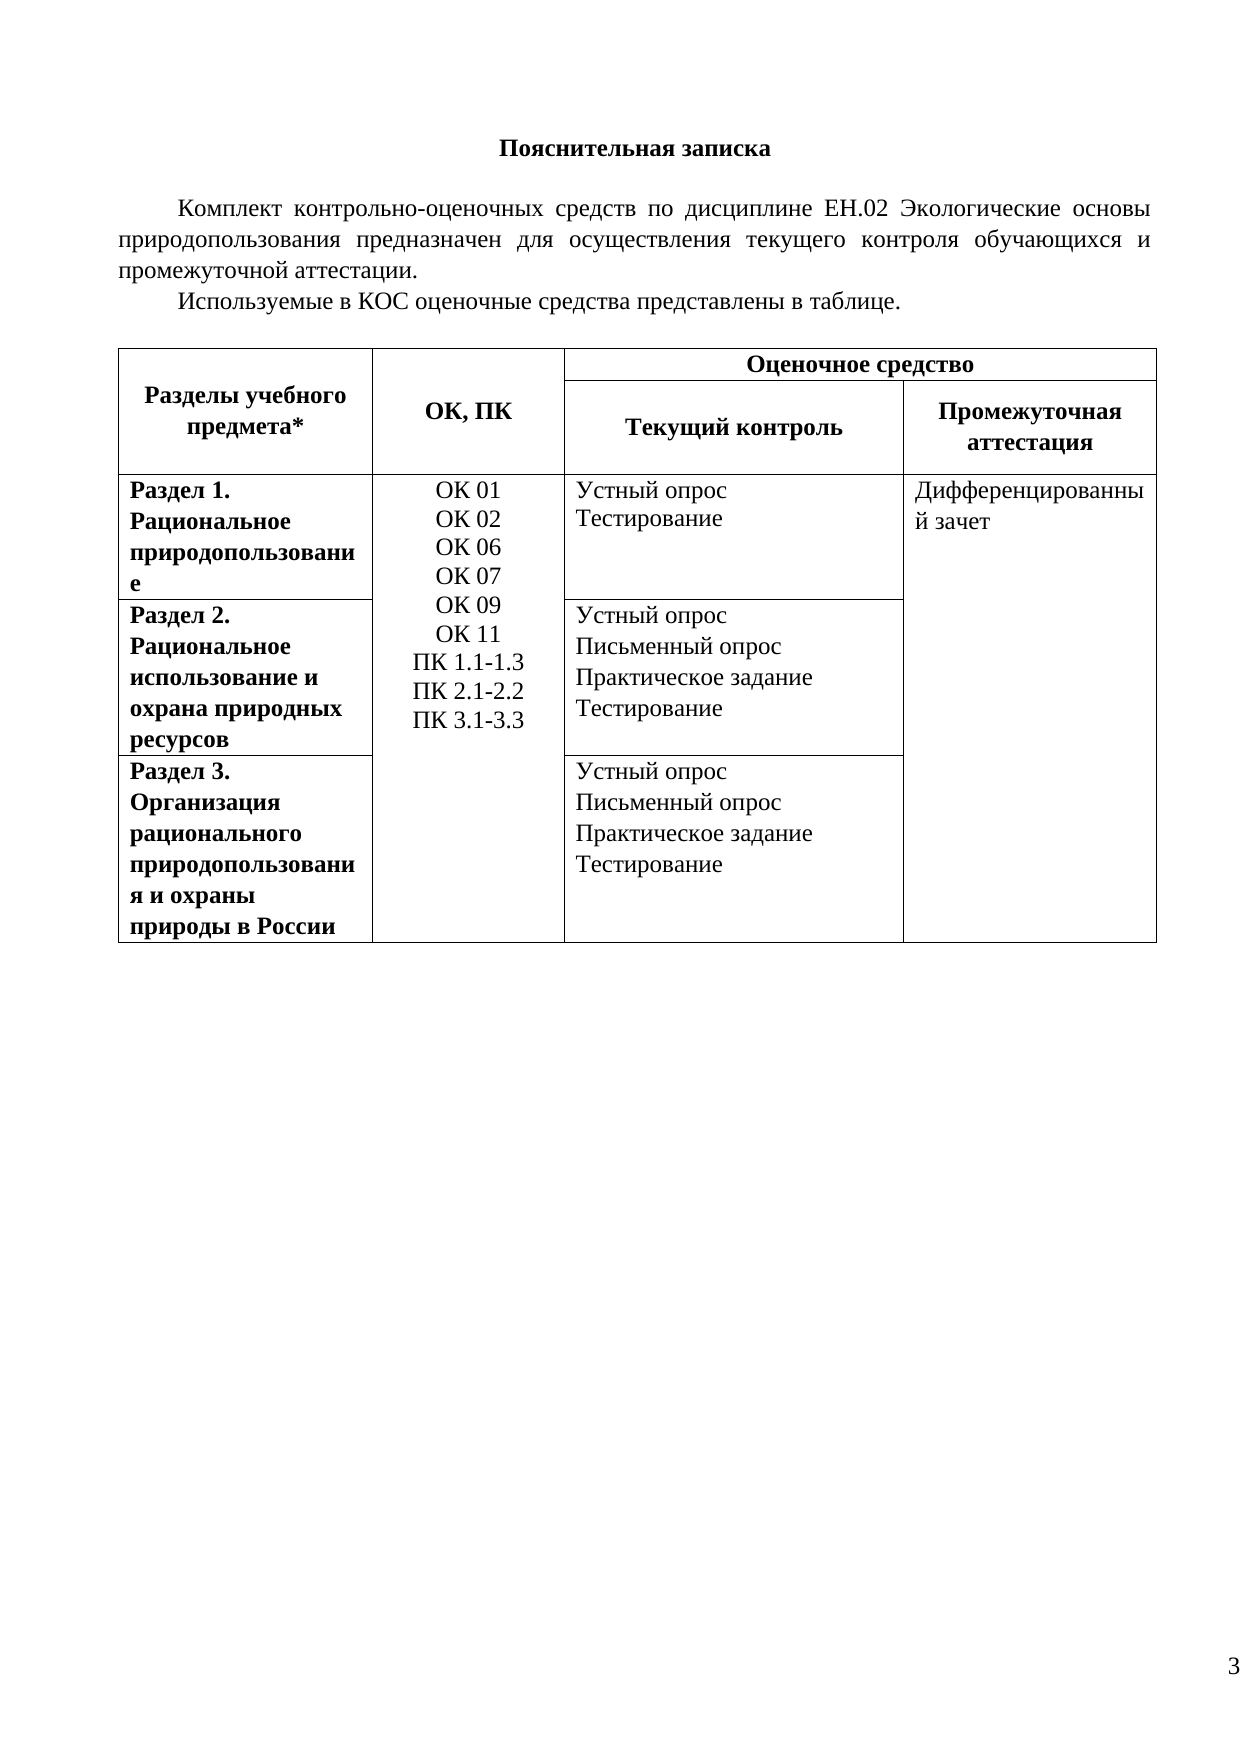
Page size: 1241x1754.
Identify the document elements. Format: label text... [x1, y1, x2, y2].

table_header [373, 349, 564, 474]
text Используемые в КОС оценочные средства представлены в таблице. [118, 286, 1152, 314]
text Комплект контрольно-оценочных средств по дисциплине ЕН.02 Экологические основы природопользования предназначен для осуществления текущего контроля обучающихся и промежуточной аттестации. [118, 193, 1152, 283]
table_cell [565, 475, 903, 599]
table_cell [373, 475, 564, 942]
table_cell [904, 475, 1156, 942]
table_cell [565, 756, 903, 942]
text Пояснительная записка [118, 133, 1152, 162]
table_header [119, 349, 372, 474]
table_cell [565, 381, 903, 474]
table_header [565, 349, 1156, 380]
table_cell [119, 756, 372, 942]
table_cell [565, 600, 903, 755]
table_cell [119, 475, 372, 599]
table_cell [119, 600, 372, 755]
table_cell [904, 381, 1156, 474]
